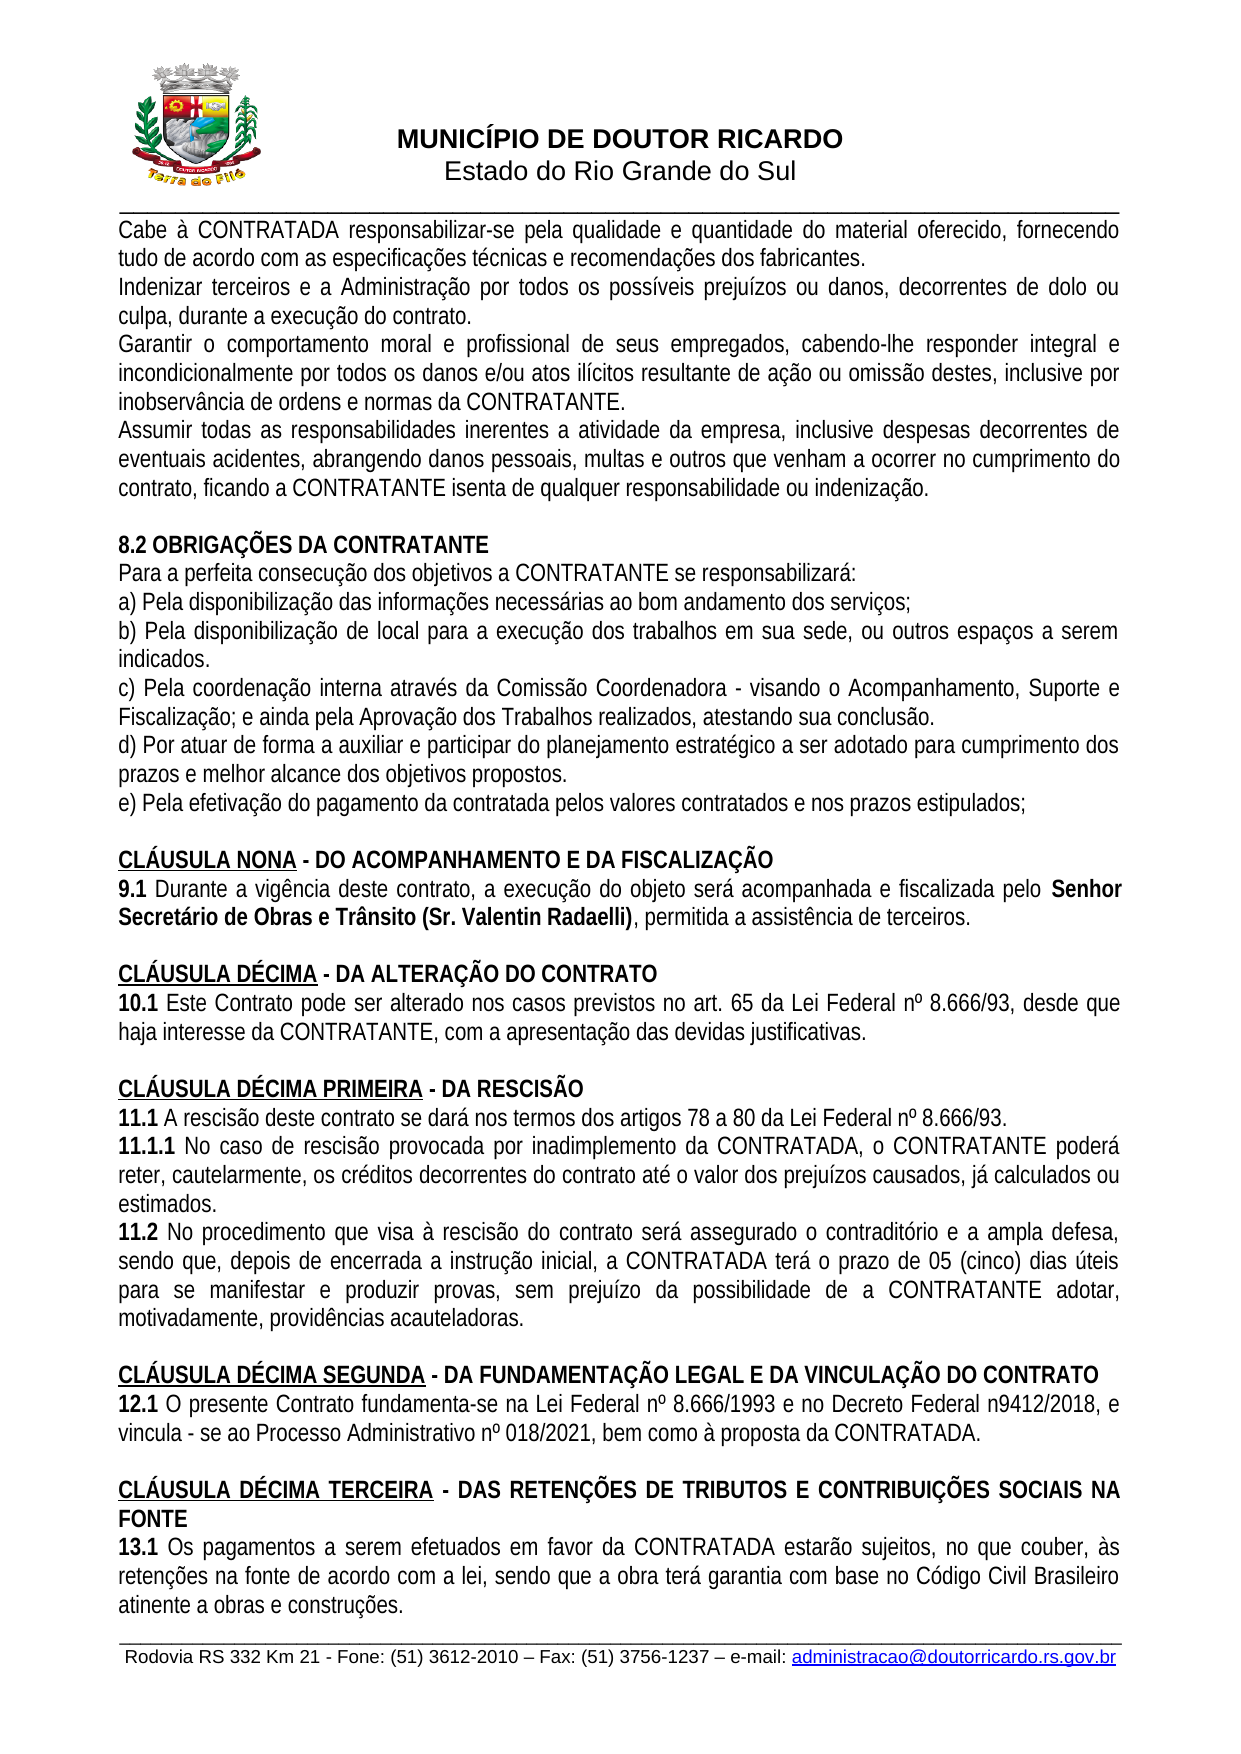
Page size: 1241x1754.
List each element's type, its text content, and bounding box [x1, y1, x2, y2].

subtitle CLÁUSULA DÉCIMA PRIMEIRA - DA RESCISÃO [118, 1074, 1122, 1103]
text Garantir o comportamento moral e profissional de seus empregados, cabendo-lhe responder integral e incondicionalmente por todos os danos e/ou atos ilícitos resultante de ação ou omissão destes, inclusive por inobservância de ordens e normas da CONTRATANTE. [118, 329, 1122, 415]
text e) Pela efetivação do pagamento da contratada pelos valores contratados e nos prazos estipulados; [118, 788, 1122, 816]
text Cabe à CONTRATADA responsabilizar-se pela qualidade e quantidade do material oferecido, fornecendo tudo de acordo com as especificações técnicas e recomendações dos fabricantes. [118, 215, 1122, 272]
text a) Pela disponibilização das informações necessárias ao bom andamento dos serviços; [118, 587, 1122, 616]
text 9.1 Durante a vigência deste contrato, a execução do objeto será acompanhada e fiscalizada pelo Senhor Secretário de Obras e Trânsito (Sr. Valentin Radaelli), permitida a assistência de terceiros. [118, 873, 1122, 931]
subtitle CLÁUSULA DÉCIMA TERCEIRA - DAS RETENÇÕES DE TRIBUTOS E CONTRIBUIÇÕES SOCIAIS NA FONTE [118, 1475, 1122, 1532]
picture [120, 53, 269, 207]
subtitle CLÁUSULA DÉCIMA SEGUNDA - DA FUNDAMENTAÇÃO LEGAL E DA VINCULAÇÃO DO CONTRATO [118, 1361, 1122, 1389]
text 11.1.1 No caso de rescisão provocada por inadimplemento da CONTRATADA, o CONTRATANTE poderá reter, cautelarmente, os créditos decorrentes do contrato até o valor dos prejuízos causados, já calculados ou estimados. [118, 1131, 1122, 1217]
text Assumir todas as responsabilidades inerentes a atividade da empresa, inclusive despesas decorrentes de eventuais acidentes, abrangendo danos pessoais, multas e outros que venham a ocorrer no cumprimento do contrato, ficando a CONTRATANTE isenta de qualquer responsabilidade ou indenização. [118, 415, 1122, 501]
text Indenizar terceiros e a Administração por todos os possíveis prejuízos ou danos, decorrentes de dolo ou culpa, durante a execução do contrato. [118, 272, 1122, 329]
text 11.1 A rescisão deste contrato se dará nos termos dos artigos 78 a 80 da Lei Federal nº 8.666/93. [118, 1103, 1122, 1131]
text b) Pela disponibilização de local para a execução dos trabalhos em sua sede, ou outros espaços a serem indicados. [118, 616, 1122, 673]
text Para a perfeita consecução dos objetivos a CONTRATANTE se responsabilizará: [118, 558, 1122, 587]
text c) Pela coordenação interna através da Comissão Coordenadora - visando o Acompanhamento, Suporte e Fiscalização; e ainda pela Aprovação dos Trabalhos realizados, atestando sua conclusão. [118, 673, 1122, 730]
text 11.2 No procedimento que visa à rescisão do contrato será assegurado o contraditório e a ampla defesa, sendo que, depois de encerrada a instrução inicial, a CONTRATADA terá o prazo de 05 (cinco) dias úteis para se manifestar e produzir provas, sem prejuízo da possibilidade de a CONTRATANTE adotar, motivadamente, providências acauteladoras. [118, 1217, 1122, 1332]
text 8.2 OBRIGAÇÕES DA CONTRATANTE [118, 530, 1122, 558]
subtitle CLÁUSULA DÉCIMA - DA ALTERAÇÃO DO CONTRATO [118, 959, 1122, 988]
text 12.1 O presente Contrato fundamenta-se na Lei Federal nº 8.666/1993 e no Decreto Federal n9412/2018, e vincula - se ao Processo Administrativo nº 018/2021, bem como à proposta da CONTRATADA. [118, 1389, 1122, 1446]
text 10.1 Este Contrato pode ser alterado nos casos previstos no art. 65 da Lei Federal nº 8.666/93, desde que haja interesse da CONTRATANTE, com a apresentação das devidas justificativas. [118, 988, 1122, 1045]
text 13.1 Os pagamentos a serem efetuados em favor da CONTRATADA estarão sujeitos, no que couber, às retenções na fonte de acordo com a lei, sendo que a obra terá garantia com base no Código Civil Brasileiro atinente a obras e construções. [118, 1532, 1122, 1618]
subtitle CLÁUSULA NONA - DO ACOMPANHAMENTO E DA FISCALIZAÇÃO [118, 845, 1122, 873]
text d) Por atuar de forma a auxiliar e participar do planejamento estratégico a ser adotado para cumprimento dos prazos e melhor alcance dos objetivos propostos. [118, 730, 1122, 788]
